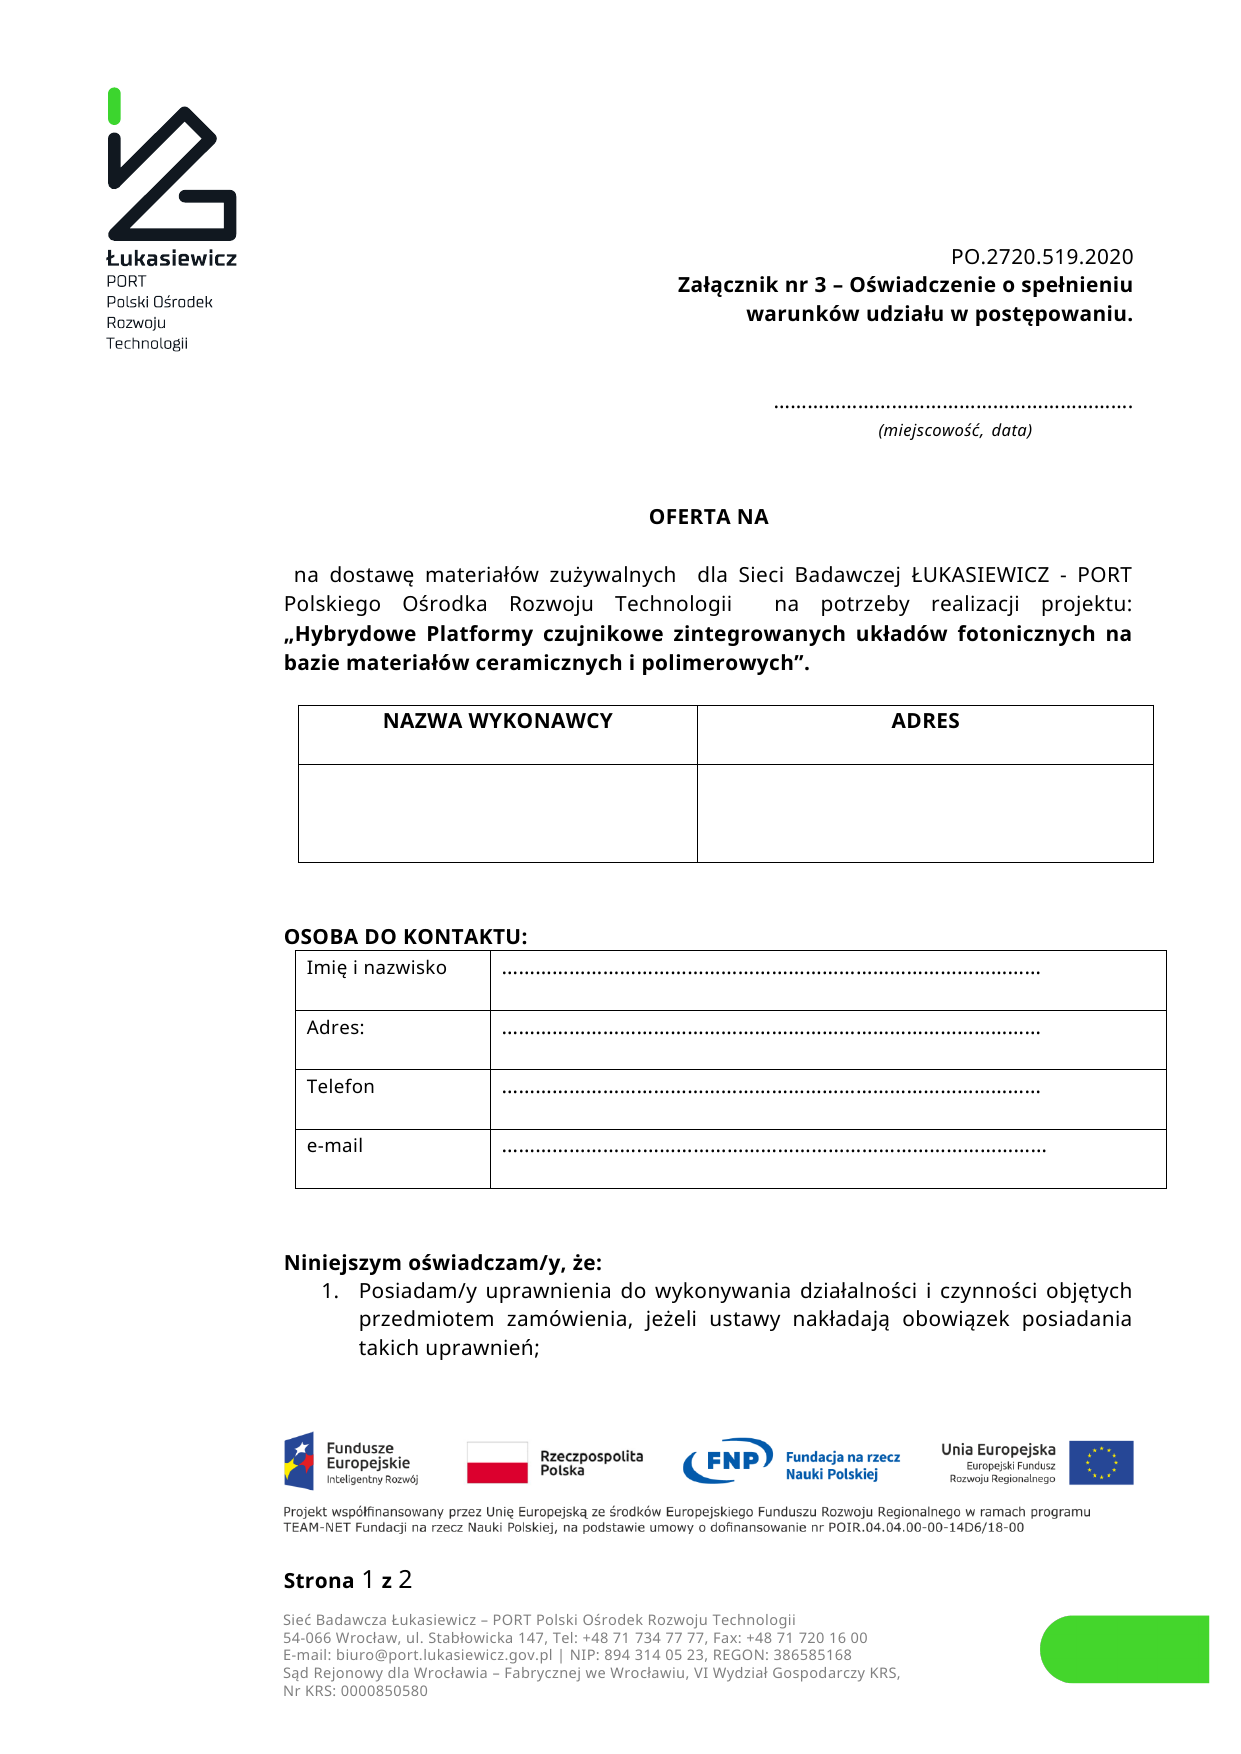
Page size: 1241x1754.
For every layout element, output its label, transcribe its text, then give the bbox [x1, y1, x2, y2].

text Niniejszym oświadczam/y, że: [283, 1247, 1134, 1276]
table_cell e-mail [296, 1130, 490, 1188]
table_cell [698, 765, 1153, 862]
table_cell [299, 765, 697, 862]
table_cell …………………………………………………………………………………… [491, 1011, 1166, 1069]
table_cell Adres: [296, 1011, 490, 1069]
picture [1036, 1611, 1239, 1752]
table_header NAZWA WYKONAWCY [299, 706, 697, 764]
picture [283, 1431, 1134, 1534]
table_cell …………………….……………………………………………………………… [491, 1130, 1166, 1188]
text Załącznik nr 3 – Oświadczenie o spełnieniu [283, 271, 1134, 299]
text OSOBA DO KONTAKTU: [283, 921, 1134, 950]
text ………………………………………………………. [283, 386, 1134, 414]
table_cell Telefon [296, 1070, 490, 1128]
text OFERTA NA [283, 501, 1134, 530]
text warunków udziału w postępowaniu. [283, 299, 1134, 327]
table_header ADRES [698, 706, 1153, 764]
text PO.2720.519.2020 [283, 242, 1134, 271]
text na dostawę materiałów zużywalnych dla Sieci Badawczej ŁUKASIEWICZ - PORT Polskiego Ośrodka Rozwoju Technologii na potrzeby realizacji projektu: „Hybrydowe Platformy czujnikowe zintegrowanych układów fotonicznych na bazie materiałów ceramicznych i polimerowych”. [283, 559, 1134, 676]
table_cell …………………………………………………………………………………… [491, 1070, 1166, 1128]
table_header Imię i nazwisko [296, 951, 490, 1010]
list Posiadam/y uprawnienia do wykonywania działalności i czynności objętych przedmiotem zamówienia, jeżeli ustawy nakładają obowiązek posiadania takich uprawnień; [321, 1276, 1134, 1361]
table_header …………………………………………………………………………………… [491, 951, 1166, 1010]
text (miejscowość, data) [283, 414, 1134, 443]
